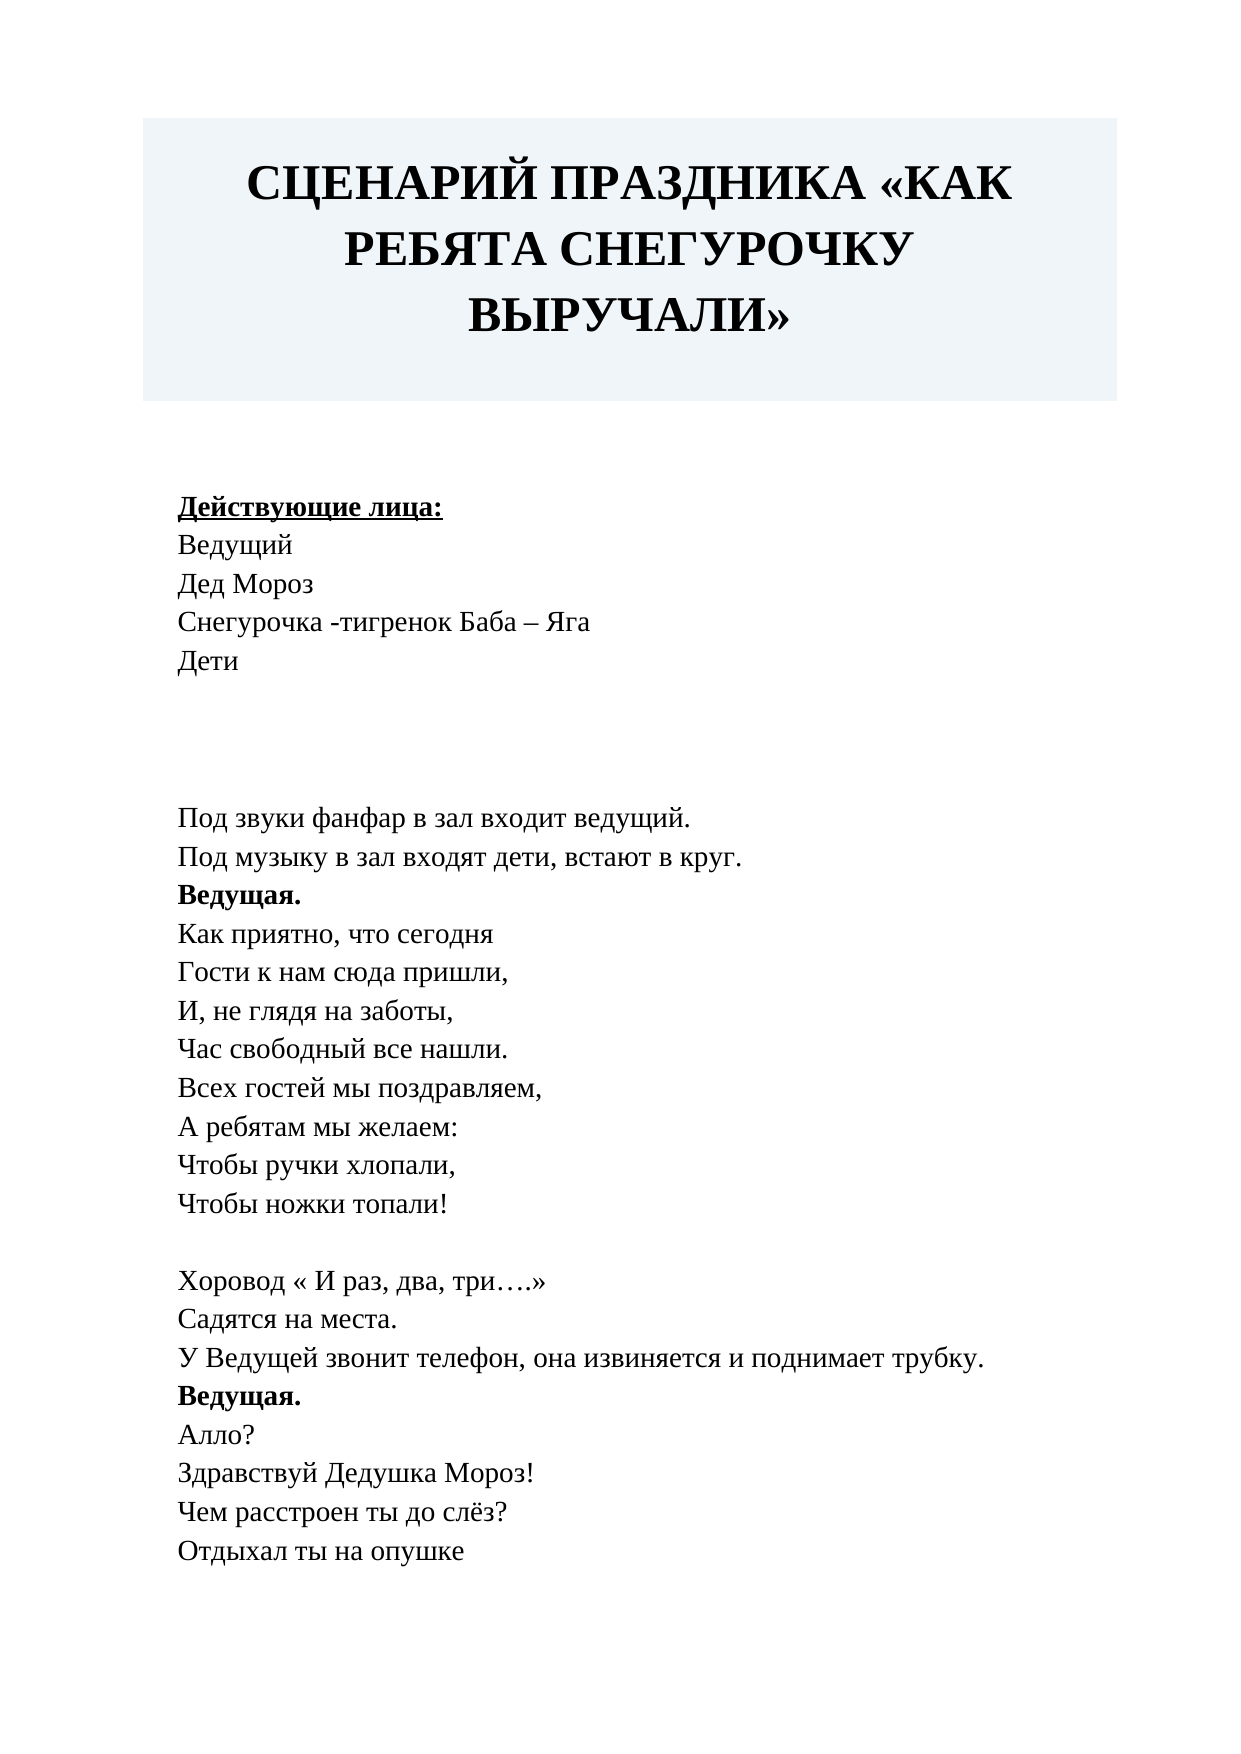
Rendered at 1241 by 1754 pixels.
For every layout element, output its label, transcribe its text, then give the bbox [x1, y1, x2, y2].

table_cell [143, 401, 1117, 1601]
table_header СЦЕНАРИЙ ПРАЗДНИКА «КАК РЕБЯТА СНЕГУРОЧКУ ВЫРУЧАЛИ» [143, 118, 1117, 401]
